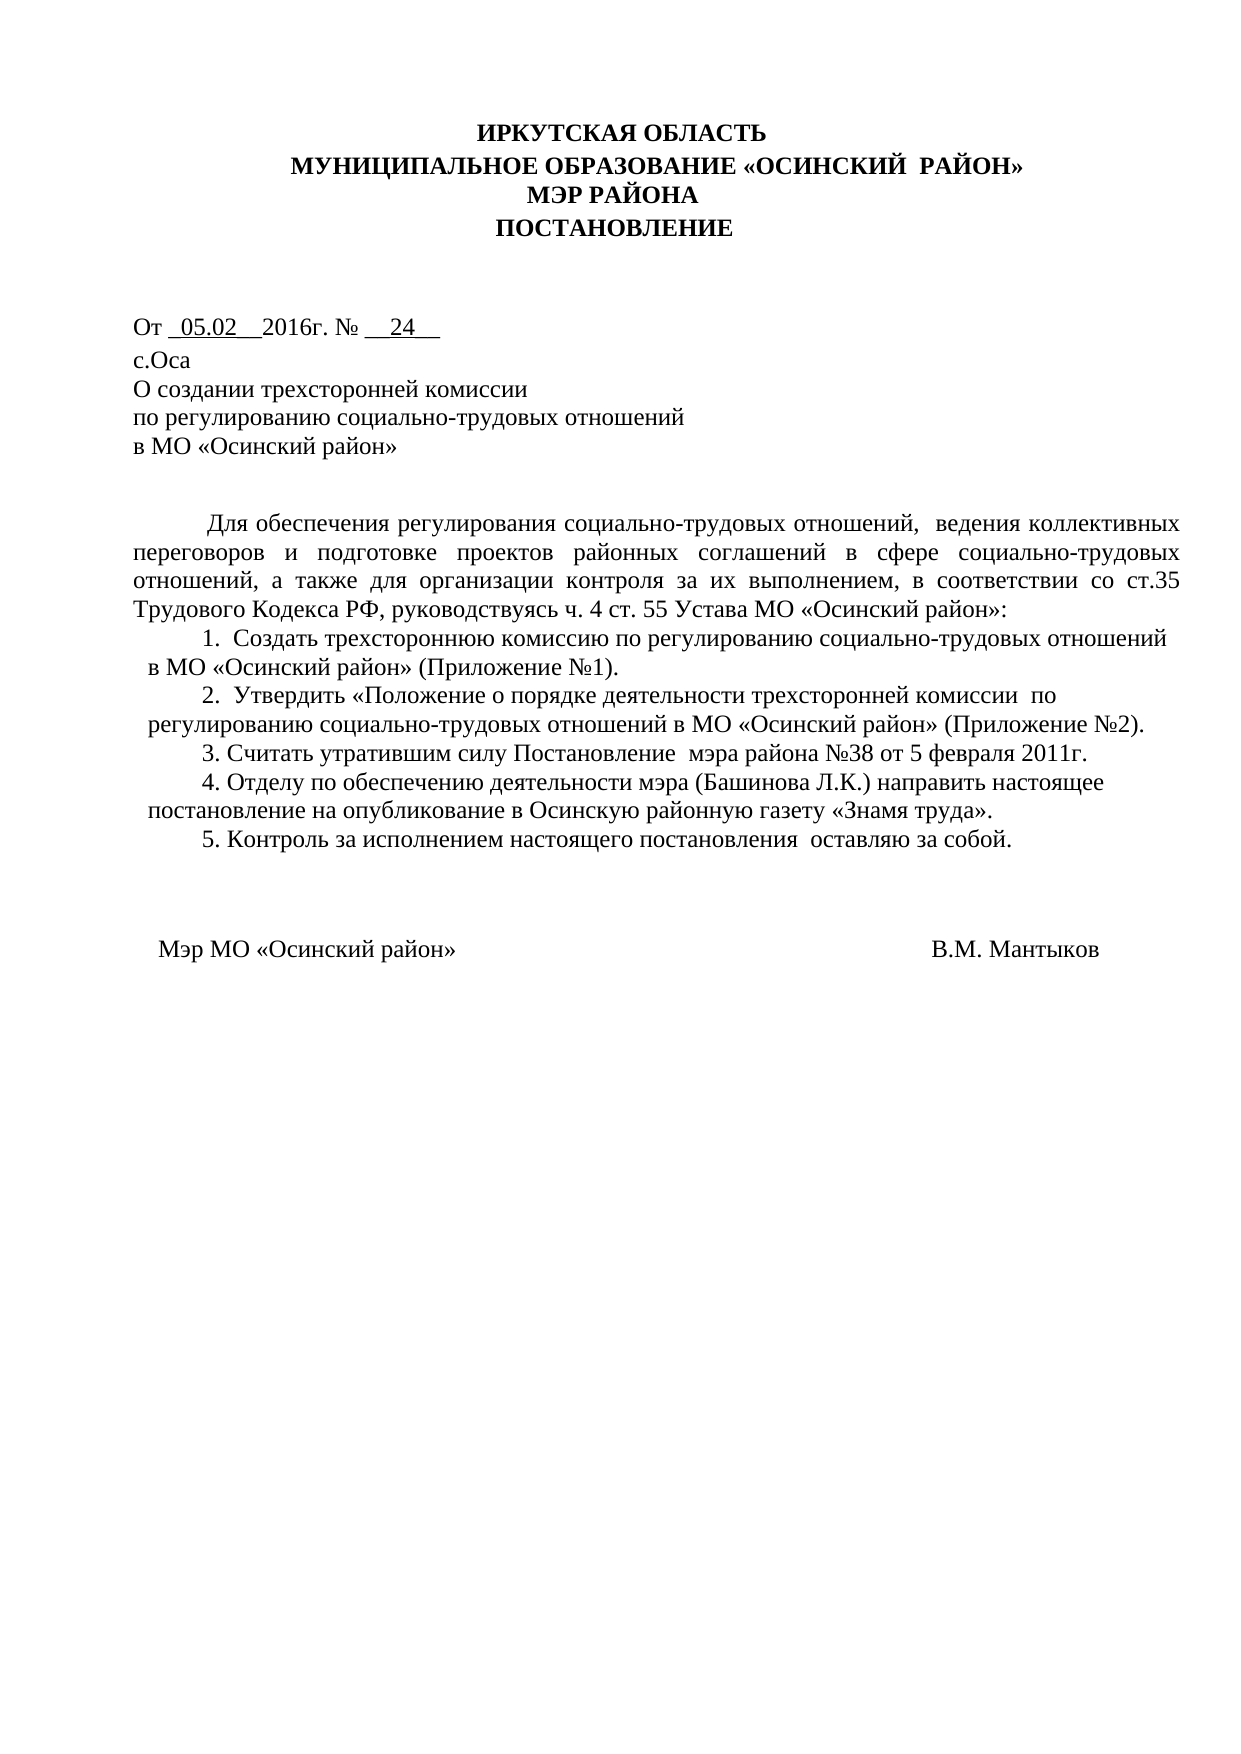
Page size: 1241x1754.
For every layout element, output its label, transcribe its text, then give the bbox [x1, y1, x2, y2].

text Мэр МО «Осинский район» В.М. Мантыков [133, 934, 1181, 963]
text в МО «Осинский район» [133, 431, 1181, 460]
text 4. Отделу по обеспечению деятельности мэра (Башинова Л.К.) направить настоящее постановление на опубликование в Осинскую районную газету «Знамя труда». [148, 767, 1181, 824]
text по регулированию социально-трудовых отношений [133, 402, 1181, 431]
text 3. Считать утратившим силу Постановление мэра района №38 от 5 февраля 2011г. [148, 738, 1181, 767]
text О создании трехсторонней комиссии [133, 374, 1181, 402]
text От _05.02__2016г. № __24__ [133, 312, 1167, 341]
text Для обеспечения регулирования социально-трудовых отношений, ведения коллективных переговоров и подготовке проектов районных соглашений в сфере социально-трудовых отношений, а также для организации контроля за их выполнением, в соответствии со ст.35 Трудового Кодекса РФ, руководствуясь ч. 4 ст. 55 Устава МО «Осинский район»: [133, 508, 1181, 623]
text 1. Создать трехстороннюю комиссию по регулированию социально-трудовых отношений в МО «Осинский район» (Приложение №1). [148, 623, 1181, 680]
text ИРКУТСКАЯ ОБЛАСТЬ [133, 118, 1181, 147]
subtitle МУНИЦИПАЛЬНОЕ ОБРАЗОВАНИЕ «ОСИНСКИЙ РАЙОН» [133, 151, 1181, 180]
text 5. Контроль за исполнением настоящего постановления оставляю за собой. [148, 824, 1181, 853]
text МЭР РАЙОНА [133, 180, 1181, 209]
text ПОСТАНОВЛЕНИЕ [133, 213, 1181, 242]
text 2. Утвердить «Положение о порядке деятельности трехсторонней комиссии по регулированию социально-трудовых отношений в МО «Осинский район» (Приложение №2). [148, 680, 1181, 738]
text с.Оса [133, 345, 1181, 374]
